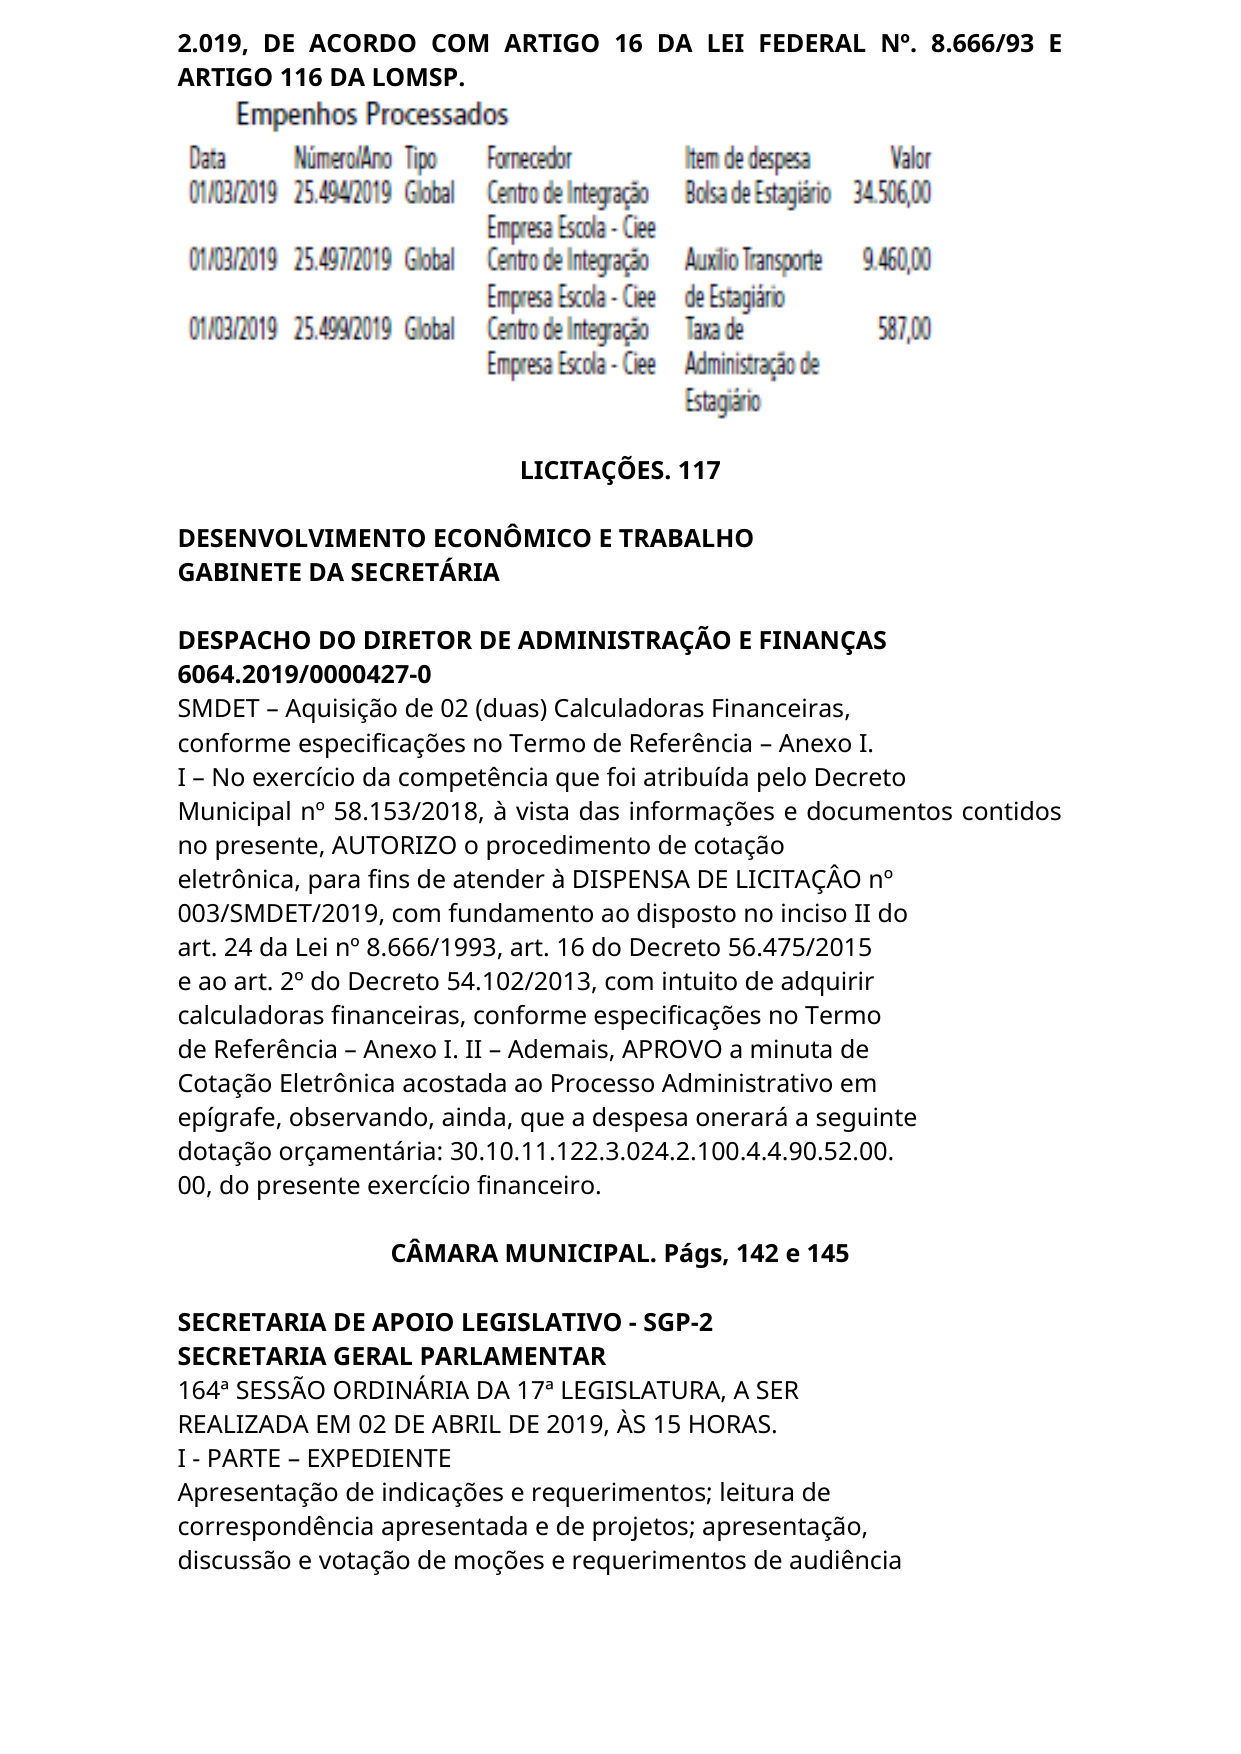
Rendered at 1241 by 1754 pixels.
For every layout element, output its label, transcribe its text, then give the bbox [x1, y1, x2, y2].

text calculadoras financeiras, conforme especificações no Termo [177, 998, 1063, 1032]
text SMDET – Aquisição de 02 (duas) Calculadoras Financeiras, [177, 691, 1063, 725]
text SECRETARIA DE APOIO LEGISLATIVO - SGP-2 [177, 1304, 1063, 1338]
text e ao art. 2º do Decreto 54.102/2013, com intuito de adquirir [177, 964, 1063, 998]
text conforme especificações no Termo de Referência – Anexo I. [177, 725, 1063, 759]
text DESENVOLVIMENTO ECONÔMICO E TRABALHO [177, 521, 1063, 555]
text CÂMARA MUNICIPAL. Págs, 142 e 145 [177, 1236, 1063, 1270]
text 003/SMDET/2019, com fundamento ao disposto no inciso II do [177, 896, 1063, 929]
text de Referência – Anexo I. II – Ademais, APROVO a minuta de [177, 1032, 1063, 1066]
text discussão e votação de moções e requerimentos de audiência [177, 1543, 1063, 1577]
text REALIZADA EM 02 DE ABRIL DE 2019, ÀS 15 HORAS. [177, 1406, 1063, 1441]
text Apresentação de indicações e requerimentos; leitura de [177, 1474, 1063, 1509]
text GABINETE DA SECRETÁRIA [177, 555, 1063, 589]
text art. 24 da Lei nº 8.666/1993, art. 16 do Decreto 56.475/2015 [177, 929, 1063, 964]
text 164ª SESSÃO ORDINÁRIA DA 17ª LEGISLATURA, A SER [177, 1372, 1063, 1406]
text epígrafe, observando, ainda, que a despesa onerará a seguinte [177, 1100, 1063, 1134]
text 6064.2019/0000427-0 [177, 657, 1063, 691]
text Municipal nº 58.153/2018, à vista das informações e documentos contidos no presente, AUTORIZO o procedimento de cotação [177, 793, 1063, 861]
text DESPACHO DO DIRETOR DE ADMINISTRAÇÃO E FINANÇAS [177, 623, 1063, 657]
text dotação orçamentária: 30.10.11.122.3.024.2.100.4.4.90.52.00. [177, 1134, 1063, 1168]
text correspondência apresentada e de projetos; apresentação, [177, 1509, 1063, 1543]
text 00, do presente exercício financeiro. [177, 1168, 1063, 1202]
text LICITAÇÕES. 117 [177, 453, 1063, 487]
text eletrônica, para fins de atender à DISPENSA DE LICITAÇÂO nº [177, 861, 1063, 896]
text SECRETARIA GERAL PARLAMENTAR [177, 1338, 1063, 1372]
text 2.019, DE ACORDO COM ARTIGO 16 DA LEI FEDERAL Nº. 8.666/93 E ARTIGO 116 DA LOMSP. [177, 26, 1063, 94]
text Cotação Eletrônica acostada ao Processo Administrativo em [177, 1066, 1063, 1100]
text I - PARTE – EXPEDIENTE [177, 1441, 1063, 1474]
text I – No exercício da competência que foi atribuída pelo Decreto [177, 759, 1063, 793]
